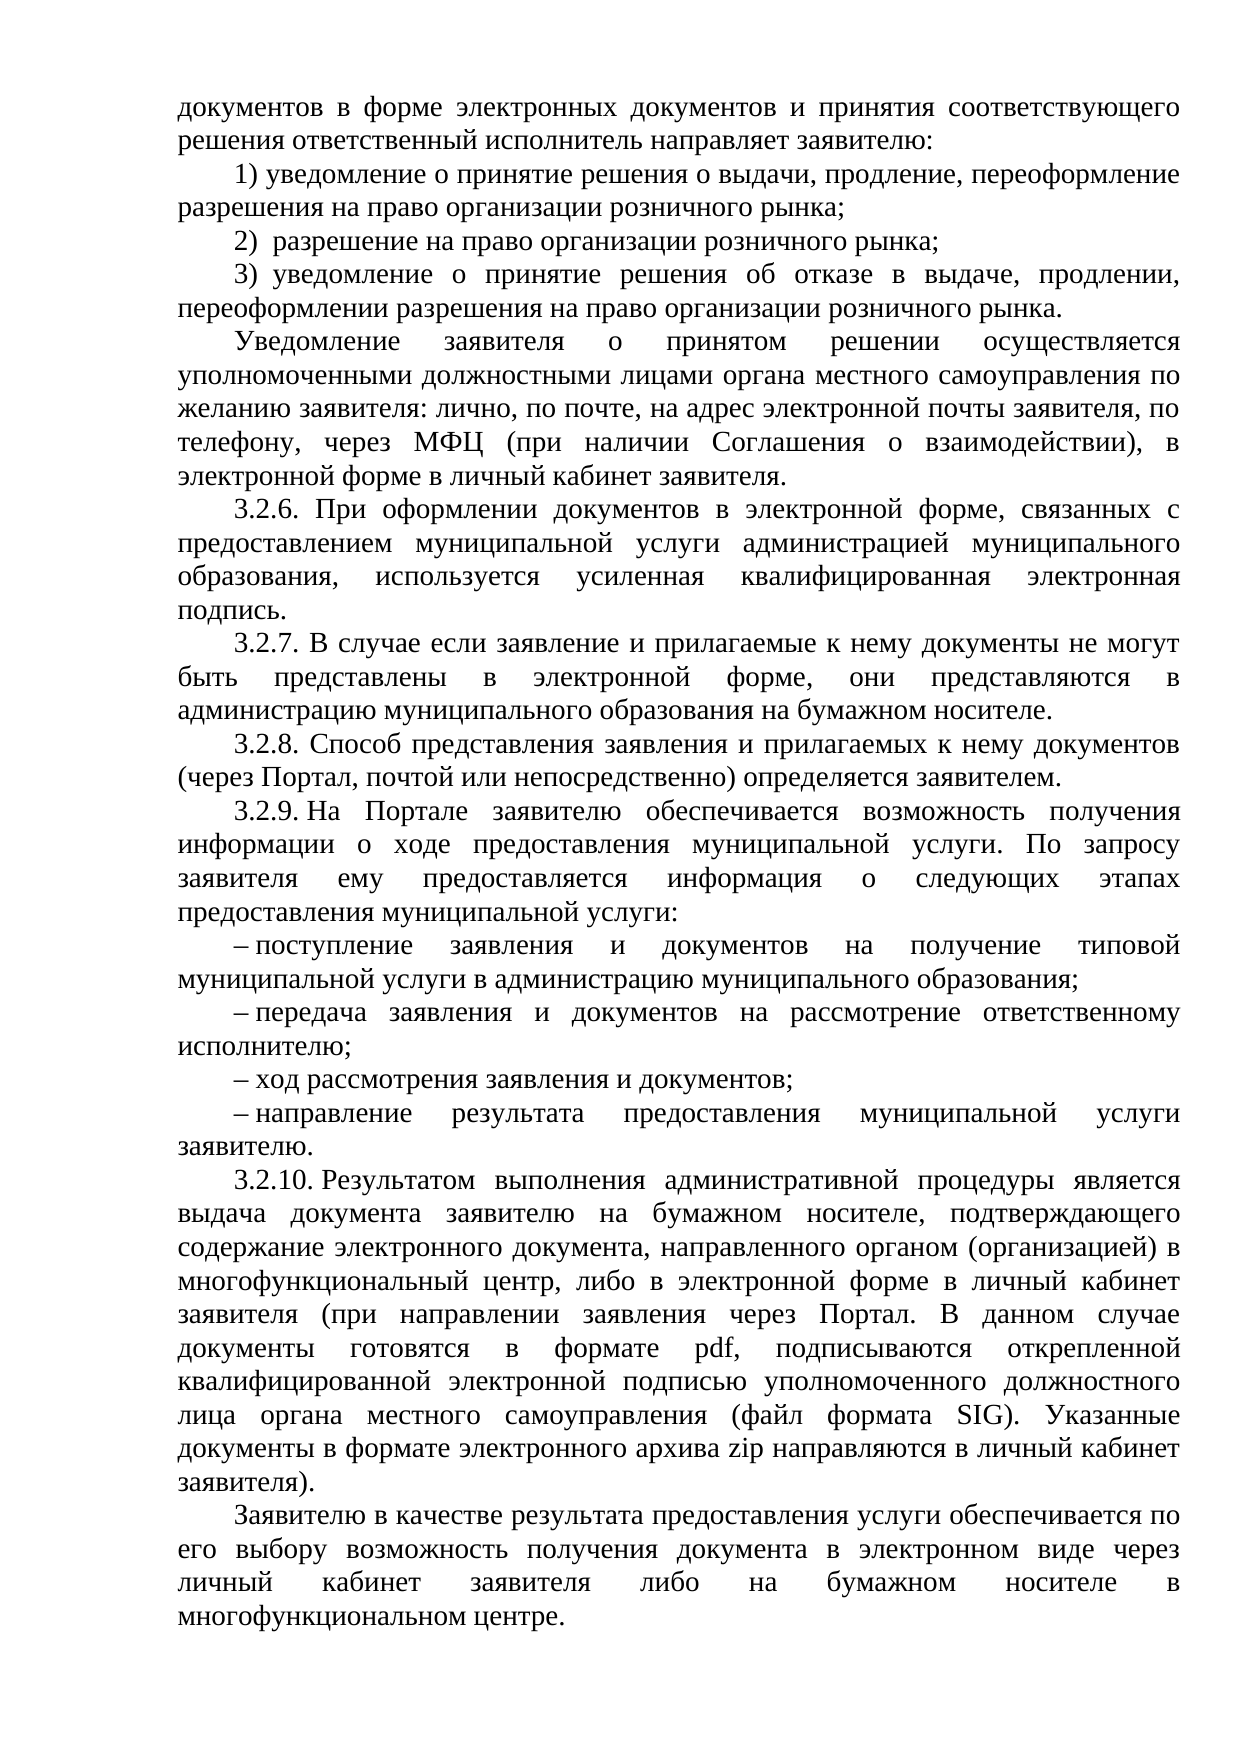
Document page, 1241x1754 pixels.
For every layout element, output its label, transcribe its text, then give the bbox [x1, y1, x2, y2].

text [177, 89, 1181, 156]
text 1) уведомление о принятие решения о выдачи, продление, переоформление разрешения на право организации розничного рынка; [177, 156, 1181, 223]
text – направление результата предоставления муниципальной услуги заявителю. [177, 1095, 1181, 1162]
text – передача заявления и документов на рассмотрение ответственному исполнителю; [177, 994, 1181, 1061]
text 3.2.6. При оформлении документов в электронной форме, связанных с предоставлением муниципальной услуги администрацией муниципального образования, используется усиленная квалифицированная электронная подпись. [177, 491, 1181, 625]
text Заявителю в качестве результата предоставления услуги обеспечивается по его выбору возможность получения документа в электронном виде через личный кабинет заявителя либо на бумажном носителе в многофункциональном центре. [177, 1497, 1181, 1632]
text 3) уведомление о принятие решения об отказе в выдаче, продлении, переоформлении разрешения на право организации розничного рынка. [177, 256, 1181, 323]
text 3.2.8. Способ представления заявления и прилагаемых к нему документов (через Портал, почтой или непосредственно) определяется заявителем. [177, 726, 1181, 793]
text 3.2.9. На Портале заявителю обеспечивается возможность получения информации о ходе предоставления муниципальной услуги. По запросу заявителя ему предоставляется информация о следующих этапах предоставления муниципальной услуги: [177, 793, 1181, 927]
text 3.2.10. Результатом выполнения административной процедуры является выдача документа заявителю на бумажном носителе, подтверждающего содержание электронного документа, направленного органом (организацией) в многофункциональный центр, либо в электронной форме в личный кабинет заявителя (при направлении заявления через Портал. В данном случае документы готовятся в формате pdf, подписываются открепленной квалифицированной электронной подписью уполномоченного должностного лица органа местного самоуправления (файл формата SIG). Указанные документы в формате электронного архива zip направляются в личный кабинет заявителя). [177, 1162, 1181, 1497]
text – ход рассмотрения заявления и документов; [177, 1061, 1181, 1095]
text 2) разрешение на право организации розничного рынка; [177, 223, 1181, 256]
text Уведомление заявителя о принятом решении осуществляется уполномоченными должностными лицами органа местного самоуправления по желанию заявителя: лично, по почте, на адрес электронной почты заявителя, по телефону, через МФЦ (при наличии Соглашения о взаимодействии), в электронной форме в личный кабинет заявителя. [177, 323, 1181, 491]
text – поступление заявления и документов на получение типовой муниципальной услуги в администрацию муниципального образования; [177, 927, 1181, 994]
text 3.2.7. В случае если заявление и прилагаемые к нему документы не могут быть представлены в электронной форме, они представляются в администрацию муниципального образования на бумажном носителе. [177, 625, 1181, 726]
